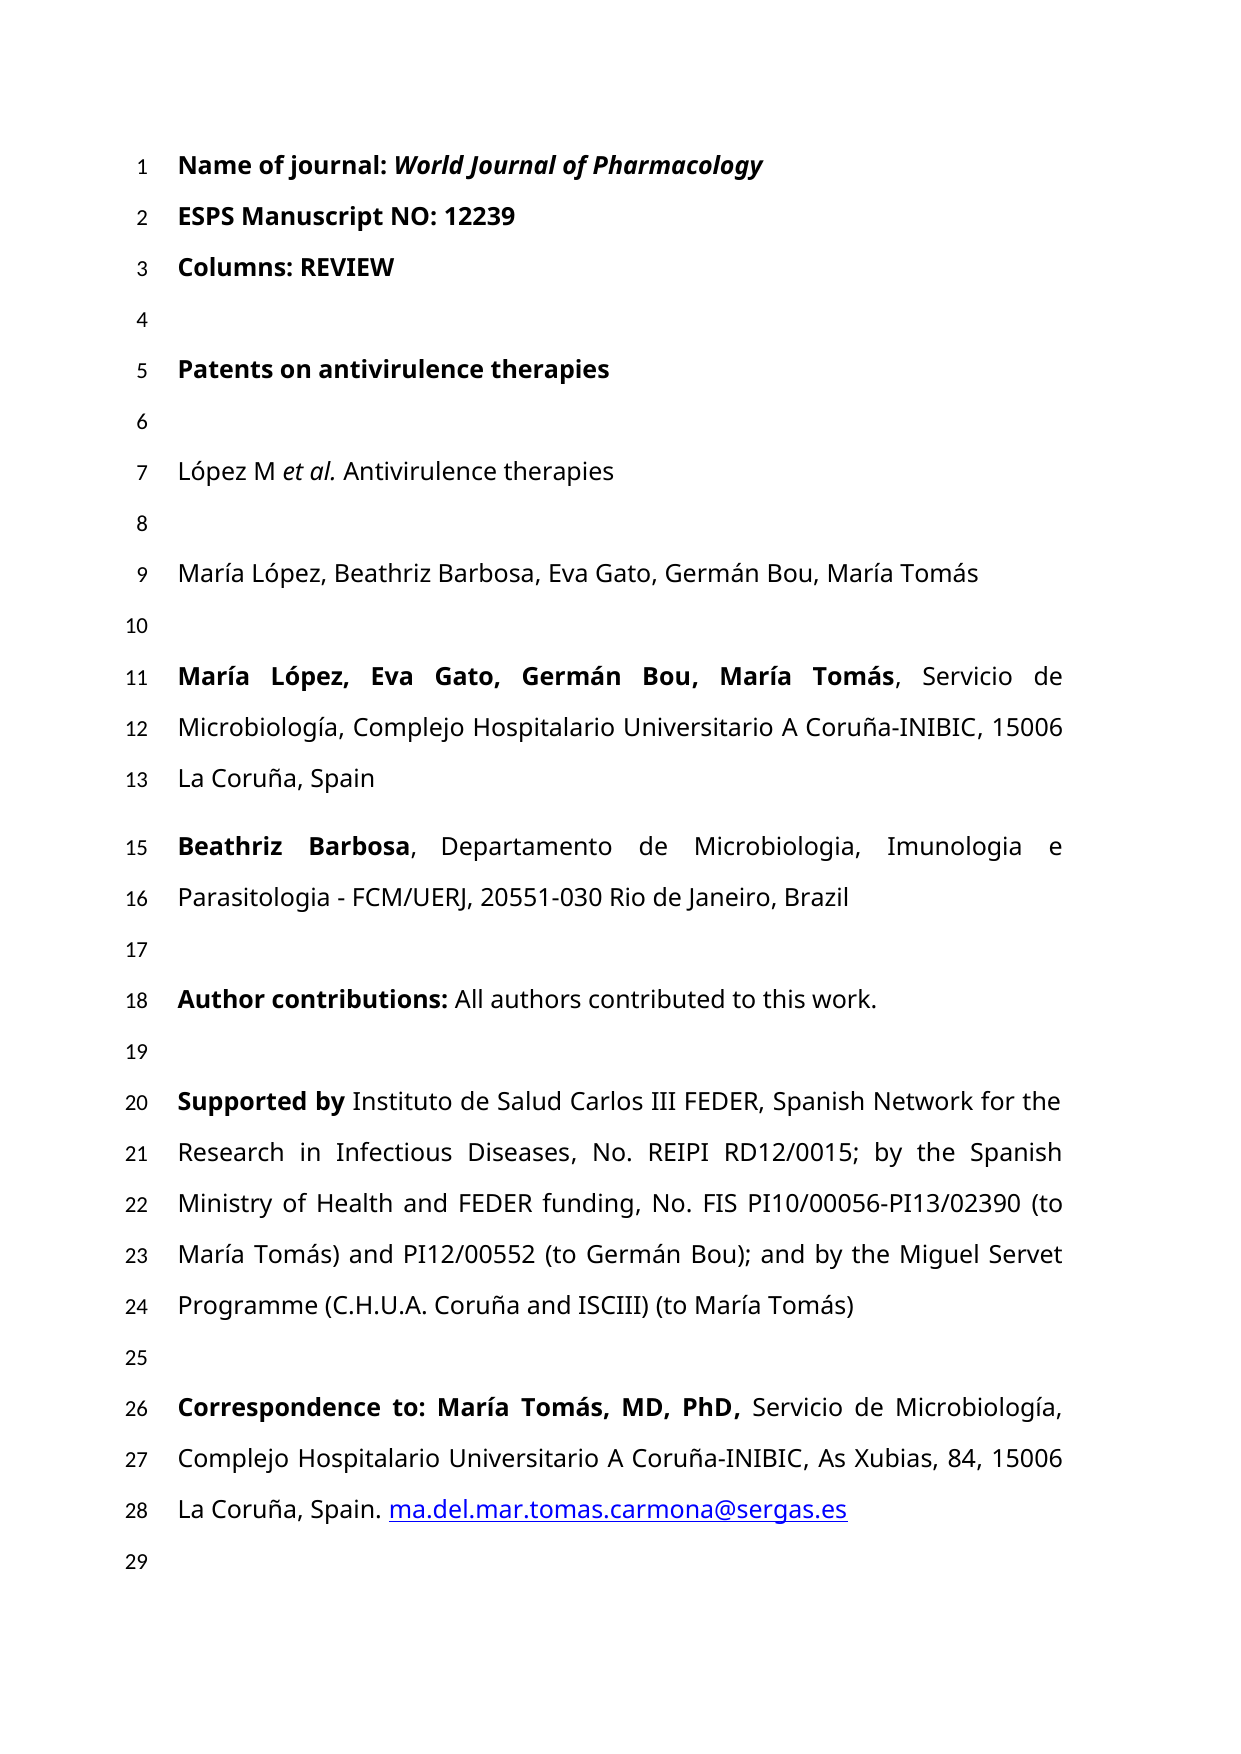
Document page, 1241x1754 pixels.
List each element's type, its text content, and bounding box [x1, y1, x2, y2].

text Patents on antivirulence therapies [177, 352, 1063, 386]
text Correspondence to: María Tomás, MD, PhD, Servicio de Microbiología, Complejo Hospitalario Universitario A Coruña-INIBIC, As Xubias, 84, 15006 La Coruña, Spain. ma.del.mar.tomas.carmona@sergas.es [177, 1390, 1063, 1526]
text María López, Eva Gato, Germán Bou, María Tomás, Servicio de Microbiología, Complejo Hospitalario Universitario A Coruña-INIBIC, 15006 La Coruña, Spain [177, 658, 1063, 794]
text Author contributions: All authors contributed to this work. [177, 981, 1063, 1015]
text ESPS Manuscript NO: 12239 [177, 199, 1063, 233]
text Name of journal: World Journal of Pharmacology [177, 148, 1063, 182]
text María López, Beathriz Barbosa, Eva Gato, Germán Bou, María Tomás [177, 556, 1063, 590]
text Columns: REVIEW [177, 250, 1063, 284]
text Supported by Instituto de Salud Carlos III FEDER, Spanish Network for the Research in Infectious Diseases, No. REIPI RD12/0015; by the Spanish Ministry of Health and FEDER funding, No. FIS PI10/00056-PI13/02390 (to María Tomás) and PI12/00552 (to Germán Bou); and by the Miguel Servet Programme (C.H.U.A. Coruña and ISCIII) (to María Tomás) [177, 1083, 1063, 1322]
text López M et al. Antivirulence therapies [177, 454, 1063, 488]
text Beathriz Barbosa, Departamento de Microbiologia, Imunologia e Parasitologia - FCM/UERJ, 20551-030 Rio de Janeiro, Brazil [177, 828, 1063, 913]
